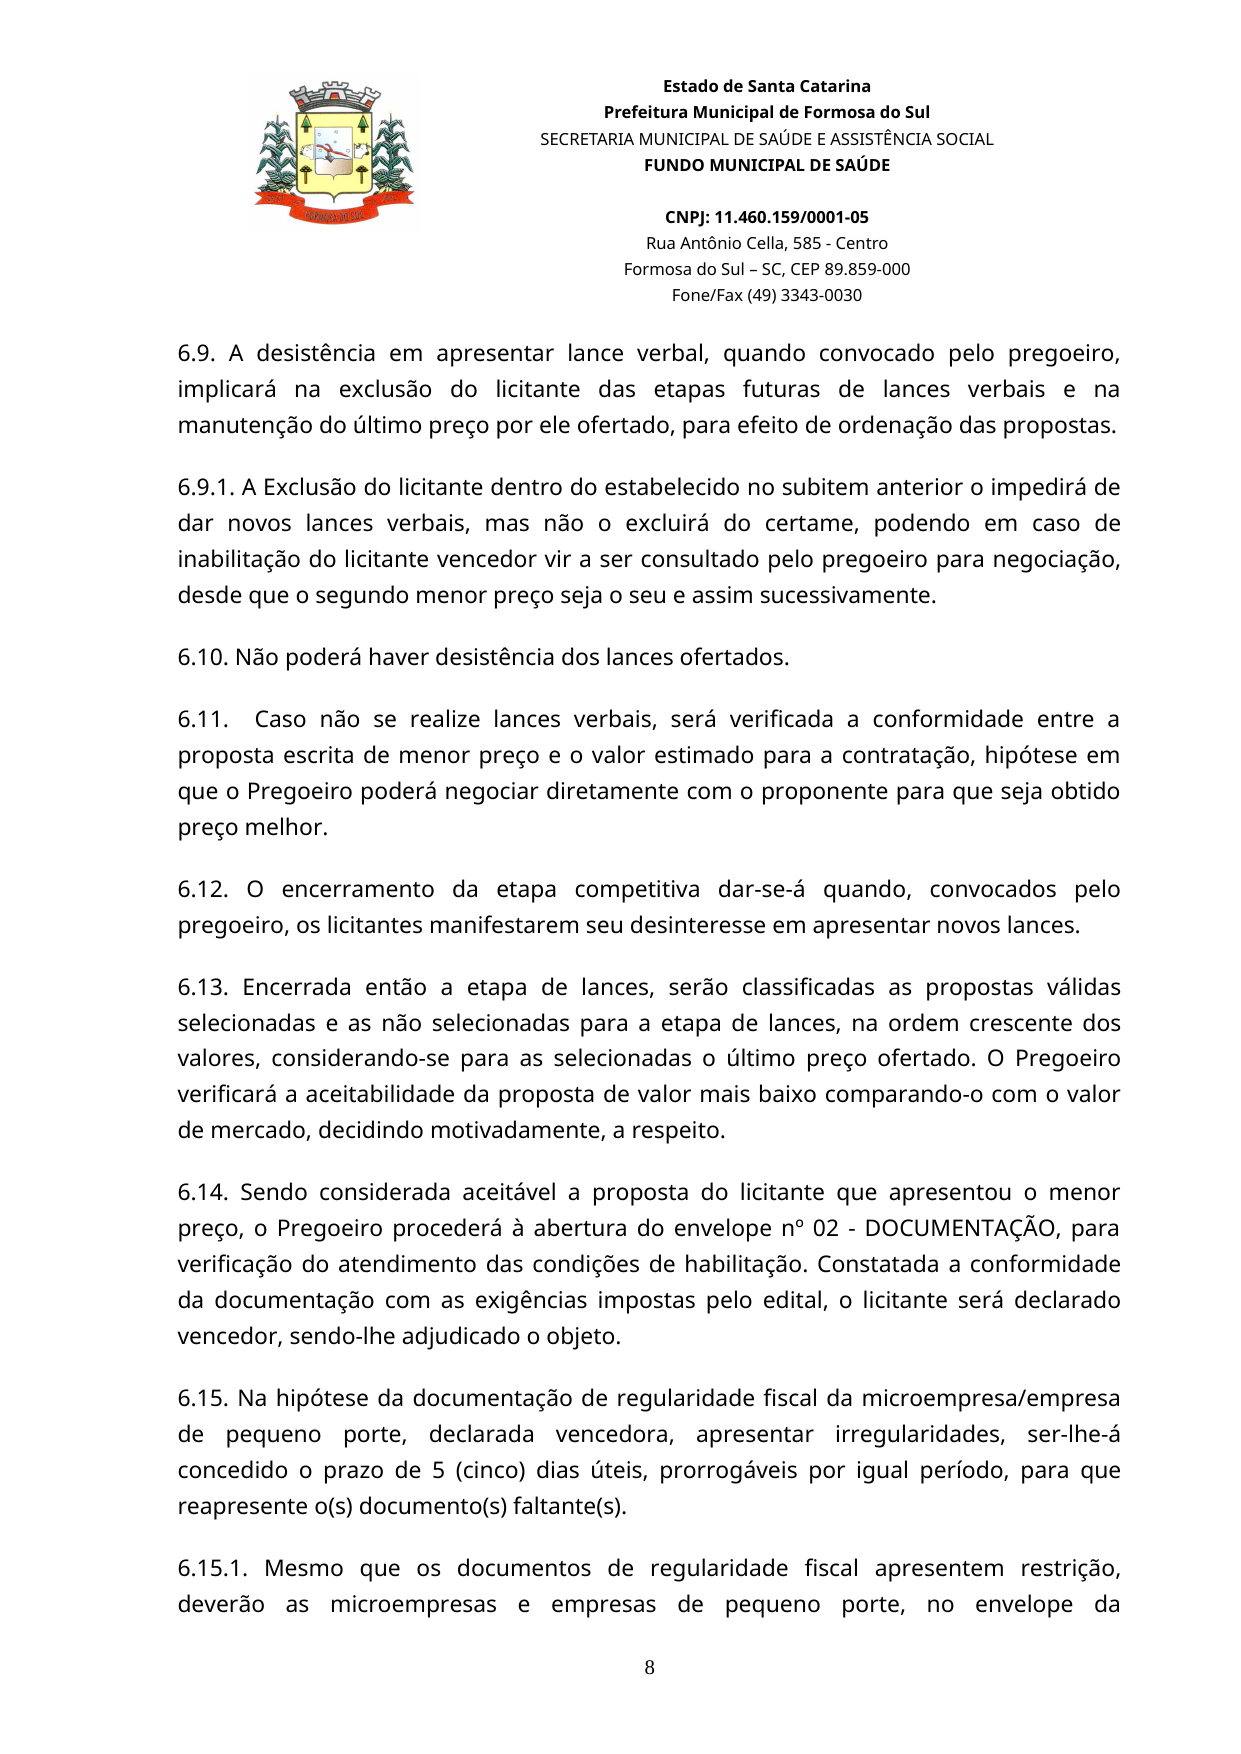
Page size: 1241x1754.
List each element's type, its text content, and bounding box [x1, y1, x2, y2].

text 6.13. Encerrada então a etapa de lances, serão classificadas as propostas válidas selecionadas e as não selecionadas para a etapa de lances, na ordem crescente dos valores, considerando-se para as selecionadas o último preço ofertado. O Pregoeiro verificará a aceitabilidade da proposta de valor mais baixo comparando-o com o valor de mercado, decidindo motivadamente, a respeito. [177, 971, 1122, 1146]
text 6.15. Na hipótese da documentação de regularidade fiscal da microempresa/empresa de pequeno porte, declarada vencedora, apresentar irregularidades, ser-lhe-á concedido o prazo de 5 (cinco) dias úteis, prorrogáveis por igual período, para que reapresente o(s) documento(s) faltante(s). [177, 1382, 1122, 1521]
text 6.9. A desistência em apresentar lance verbal, quando convocado pelo pregoeiro, implicará na exclusão do licitante das etapas futuras de lances verbais e na manutenção do último preço por ele ofertado, para efeito de ordenação das propostas. [177, 337, 1122, 440]
text 6.9.1. A Exclusão do licitante dentro do estabelecido no subitem anterior o impedirá de dar novos lances verbais, mas não o excluirá do certame, podendo em caso de inabilitação do licitante vencedor vir a ser consultado pelo pregoeiro para negociação, desde que o segundo menor preço seja o seu e assim sucessivamente. [177, 471, 1122, 610]
text 6.10. Não poderá haver desistência dos lances ofertados. [177, 641, 1122, 672]
text 6.14. Sendo considerada aceitável a proposta do licitante que apresentou o menor preço, o Pregoeiro procederá à abertura do envelope nº 02 - DOCUMENTAÇÃO, para verificação do atendimento das condições de habilitação. Constatada a conformidade da documentação com as exigências impostas pelo edital, o licitante será declarado vencedor, sendo-lhe adjudicado o objeto. [177, 1176, 1122, 1351]
picture [250, 75, 421, 233]
text 6.12. O encerramento da etapa competitiva dar-se-á quando, convocados pelo pregoeiro, os licitantes manifestarem seu desinteresse em apresentar novos lances. [177, 873, 1122, 940]
text 6.11. Caso não se realize lances verbais, será verificada a conformidade entre a proposta escrita de menor preço e o valor estimado para a contratação, hipótese em que o Pregoeiro poderá negociar diretamente com o proponente para que seja obtido preço melhor. [177, 703, 1122, 842]
